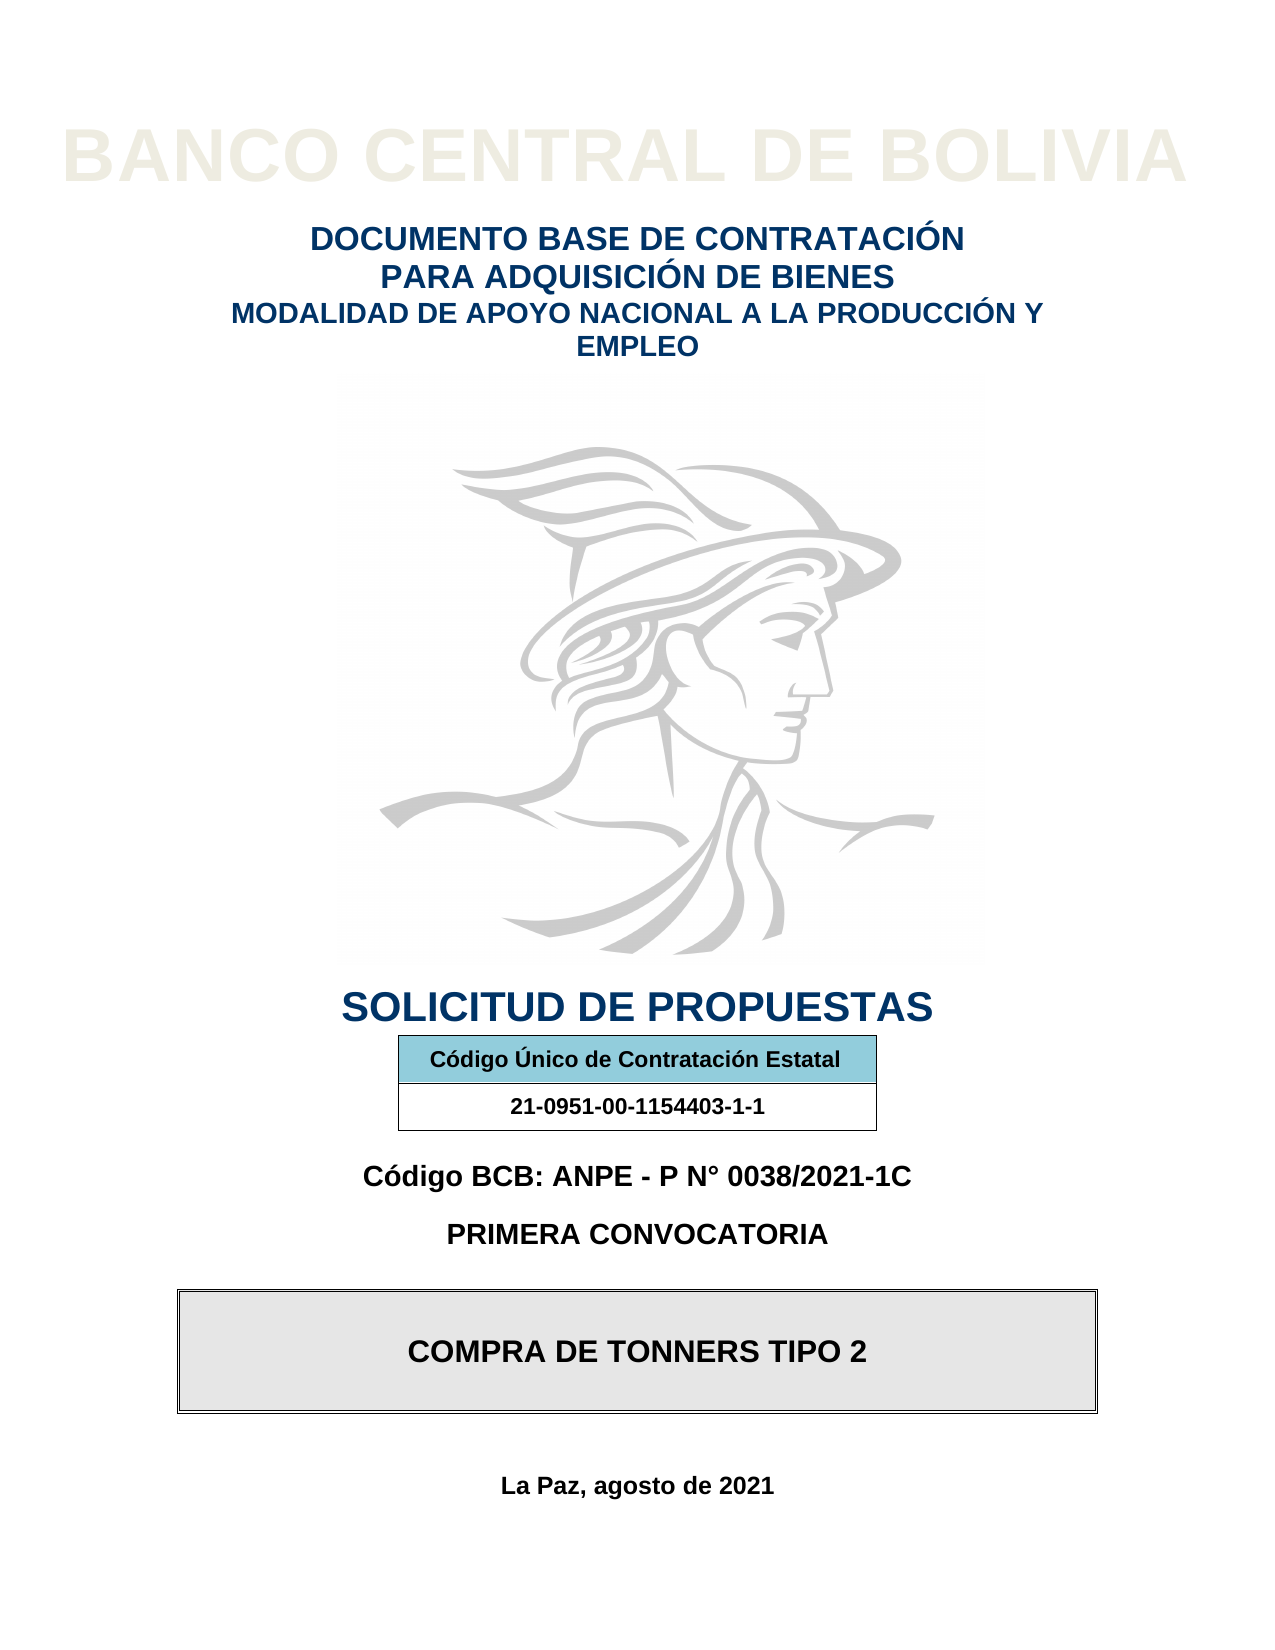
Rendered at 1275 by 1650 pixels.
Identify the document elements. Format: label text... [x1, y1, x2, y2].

text PRIMERA CONVOCATORIA [177, 1217, 1098, 1251]
table_header COMPRA DE TONNERS TIPO 2 [180, 1292, 1095, 1410]
table_header Código Único de Contratación Estatal [399, 1036, 876, 1082]
table_cell 21-0951-00-1154403-1-1 [399, 1084, 876, 1130]
picture [336, 373, 985, 965]
text PARA ADQUISICIÓN DE BIENES [177, 257, 1098, 296]
text SOLICITUD DE PROPUESTAS [177, 982, 1098, 1030]
text MODALIDAD DE APOYO NACIONAL A LA PRODUCCIÓN Y EMPLEO [177, 296, 1098, 363]
text Código BCB: ANPE - P N° 0038/2021-1C [177, 1159, 1098, 1193]
text La Paz, agosto de 2021 [177, 1471, 1098, 1500]
text DOCUMENTO BASE DE CONTRATACIÓN [177, 219, 1098, 257]
